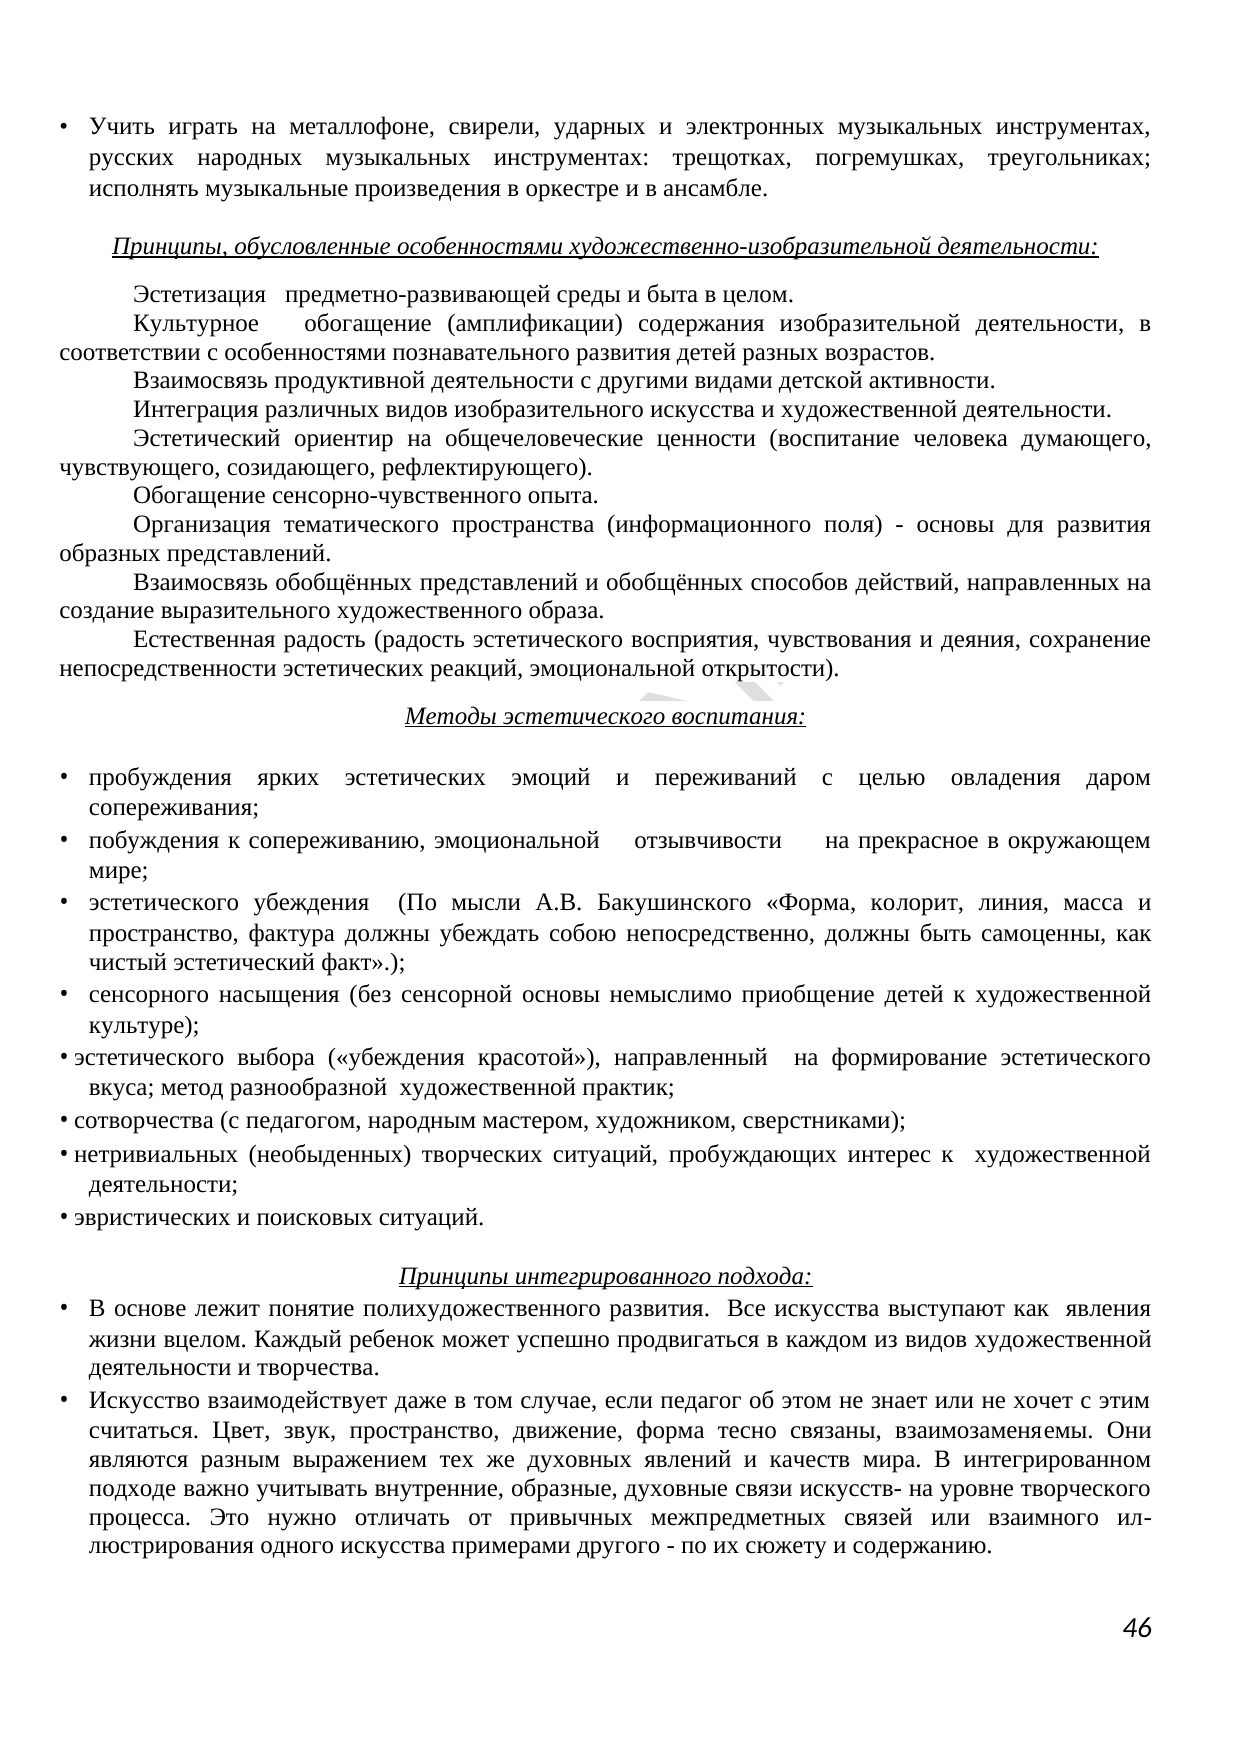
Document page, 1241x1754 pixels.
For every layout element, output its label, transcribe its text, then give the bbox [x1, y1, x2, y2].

text Культурное обогащение (амплификации) содержания изобразительной деятельности, в соответствии с особенностями познавательного развития детей разных возрастов. [59, 401, 1152, 459]
text Методы эстетического воспитания: [59, 794, 1152, 823]
list эстетического выбора («убеждения красотой»), направленный на формирование эстетического вкуса; метод разнообразной художественной практик; [59, 1132, 1152, 1194]
list нетривиальных (необыденных) творческих ситуаций, пробуждающих интерес к художественной деятельности; [59, 1228, 1152, 1291]
list эвристических и поисковых ситуаций. [59, 1291, 1152, 1325]
text Естественная радость (радость эстетического восприятия, чувствования и деяния, сохранение непосредственности эстетических реакций, эмоциональной открытости). [59, 717, 1152, 775]
text Эстетизация предметно-развивающей среды и быта в целом. [74, 372, 1152, 401]
list В основе лежит понятие полихудожественного развития. Все искусства выступают как явления жизни вцелом. Каждый ребенок может успешно продвигаться в каждом из видов художественной деятельности и творчества. [59, 1383, 1152, 1474]
list сотворчества (с педагогом, народным мастером, художником, сверстниками); [59, 1194, 1152, 1228]
list Учить играть на металлофоне, свирели, ударных и электронных музыкальных инструментах, русских народных музыкальных инструментах: трещотках, погремушках, треугольниках; исполнять музыкальные произведения в оркестре и в ансамбле. [59, 203, 1152, 296]
text Игра на детских музыкальных инструментах. [59, 109, 1152, 141]
list эстетического убеждения (По мысли А.В. Бакушинского «Форма, колорит, линия, масса и пространство, фактура должны убеждать собою непосредственно, должны быть самоценны, как чистый эстетический факт».); [59, 977, 1152, 1069]
text Взаимосвязь продуктивной деятельности с другими видами детской активности. [59, 459, 1152, 487]
text Организация тематического пространства (информационного поля) - основы для развития образных представлений. [59, 602, 1152, 660]
text Принципы, обусловленные особенностями художественно-изобразительной деятельности: [59, 324, 1152, 353]
list пробуждения ярких эстетических эмоций и переживаний с целью овладения даром сопереживания; [59, 852, 1152, 914]
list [59, 1474, 1152, 1595]
text Обогащение сенсорно-чувственного опыта. [59, 574, 1152, 602]
list сенсорного насыщения (без сенсорной основы немыслимо приобщение детей к художественной культуре); [59, 1069, 1152, 1132]
text Взаимосвязь обобщённых представлений и обобщённых способов действий, направленных на создание выразительного художественного образа. [59, 660, 1152, 717]
text Интеграция различных видов изобразительного искусства и художественной деятельности. [59, 487, 1152, 516]
list побуждения к сопереживанию, эмоциональной отзывчивости на прекрасное в окружающем мире; [59, 914, 1152, 977]
list Знакомить с музыкальными произведениями в исполнении различных инструментов и в оркестровой обработке. [59, 141, 1152, 203]
text Эстетический ориентир на общечеловеческие ценности (воспитание человека думающего, чувствующего, созидающего, рефлектирующего). [59, 516, 1152, 574]
text Принципы интегрированного подхода: [59, 1354, 1152, 1383]
